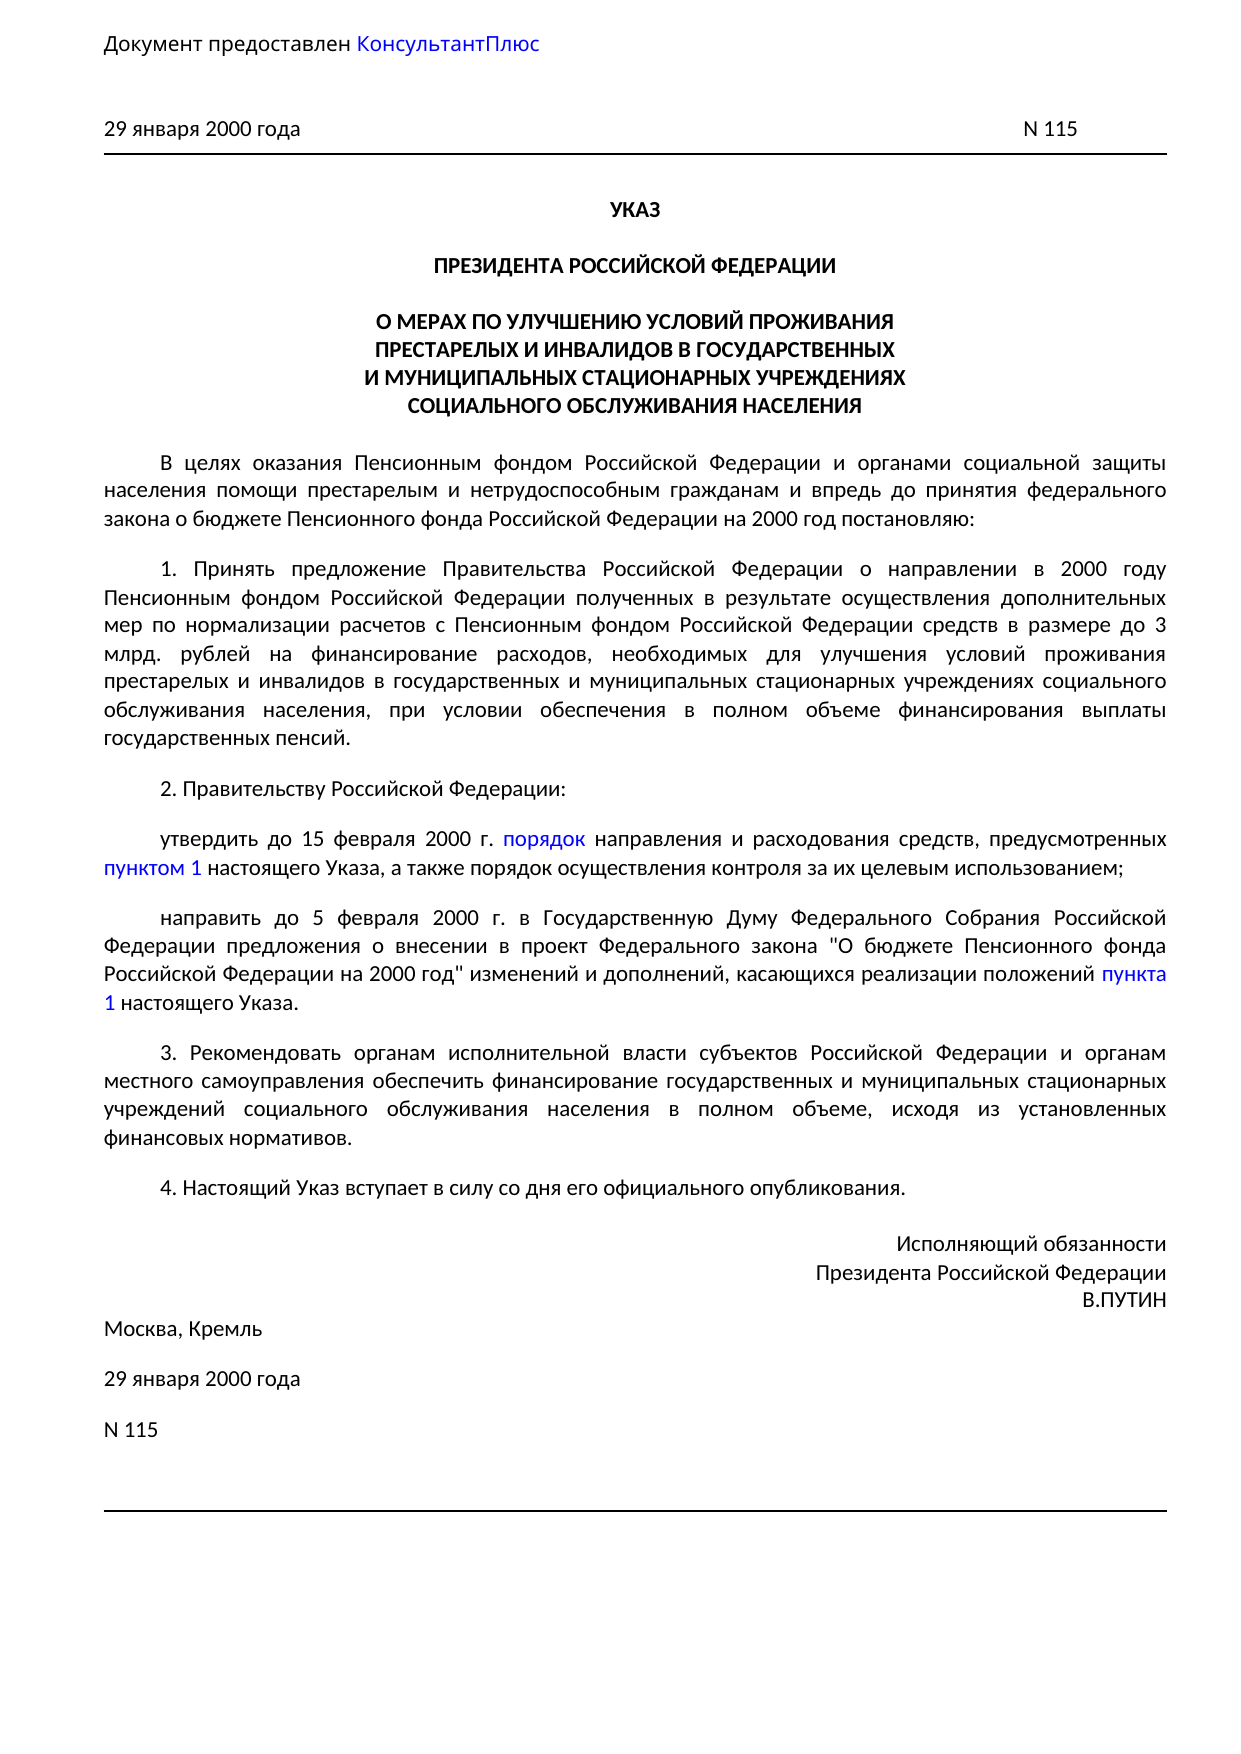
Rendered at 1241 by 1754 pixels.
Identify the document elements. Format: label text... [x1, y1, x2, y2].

text В целях оказания Пенсионным фондом Российской Федерации и органами социальной защиты населения помощи престарелым и нетрудоспособным гражданам и впредь до принятия федерального закона о бюджете Пенсионного фонда Российской Федерации на 2000 год постановляю: [103, 448, 1167, 532]
text утвердить до 15 февраля 2000 г. порядок направления и расходования средств, предусмотренных пунктом 1 настоящего Указа, а также порядок осуществления контроля за их целевым использованием; [103, 824, 1167, 881]
text 4. Настоящий Указ вступает в силу со дня его официального опубликования. [103, 1173, 1167, 1202]
text 2. Правительству Российской Федерации: [103, 774, 1167, 802]
text 29 января 2000 года [103, 1364, 1167, 1393]
text 1. Принять предложение Правительства Российской Федерации о направлении в 2000 году Пенсионным фондом Российской Федерации полученных в результате осуществления дополнительных мер по нормализации расчетов с Пенсионным фондом Российской Федерации средств в размере до 3 млрд. рублей на финансирование расходов, необходимых для улучшения условий проживания престарелых и инвалидов в государственных и муниципальных стационарных учреждениях социального обслуживания населения, при условии обеспечения в полном объеме финансирования выплаты государственных пенсий. [103, 554, 1167, 751]
title ПРЕЗИДЕНТА РОССИЙСКОЙ ФЕДЕРАЦИИ [103, 251, 1167, 279]
text Москва, Кремль [103, 1314, 1167, 1342]
text Исполняющий обязанности [103, 1229, 1167, 1258]
title СОЦИАЛЬНОГО ОБСЛУЖИВАНИЯ НАСЕЛЕНИЯ [103, 392, 1167, 419]
text N 115 [103, 1416, 1167, 1443]
title О МЕРАХ ПО УЛУЧШЕНИЮ УСЛОВИЙ ПРОЖИВАНИЯ [103, 307, 1167, 336]
text Президента Российской Федерации [103, 1258, 1167, 1286]
text направить до 5 февраля 2000 г. в Государственную Думу Федерального Собрания Российской Федерации предложения о внесении в проект Федерального закона "О бюджете Пенсионного фонда Российской Федерации на 2000 год" изменений и дополнений, касающихся реализации положений пункта 1 настоящего Указа. [103, 903, 1167, 1016]
text 3. Рекомендовать органам исполнительной власти субъектов Российской Федерации и органам местного самоуправления обеспечить финансирование государственных и муниципальных стационарных учреждений социального обслуживания населения в полном объеме, исходя из установленных финансовых нормативов. [103, 1038, 1167, 1151]
text В.ПУТИН [103, 1286, 1167, 1314]
table_header 29 января 2000 года [104, 115, 591, 142]
title И МУНИЦИПАЛЬНЫХ СТАЦИОНАРНЫХ УЧРЕЖДЕНИЯХ [103, 363, 1167, 392]
title ПРЕСТАРЕЛЫХ И ИНВАЛИДОВ В ГОСУДАРСТВЕННЫХ [103, 336, 1167, 363]
table_header N 115 [591, 115, 1078, 142]
title Документ предоставлен КонсультантПлюс [103, 29, 1167, 86]
title УКАЗ [103, 195, 1167, 223]
